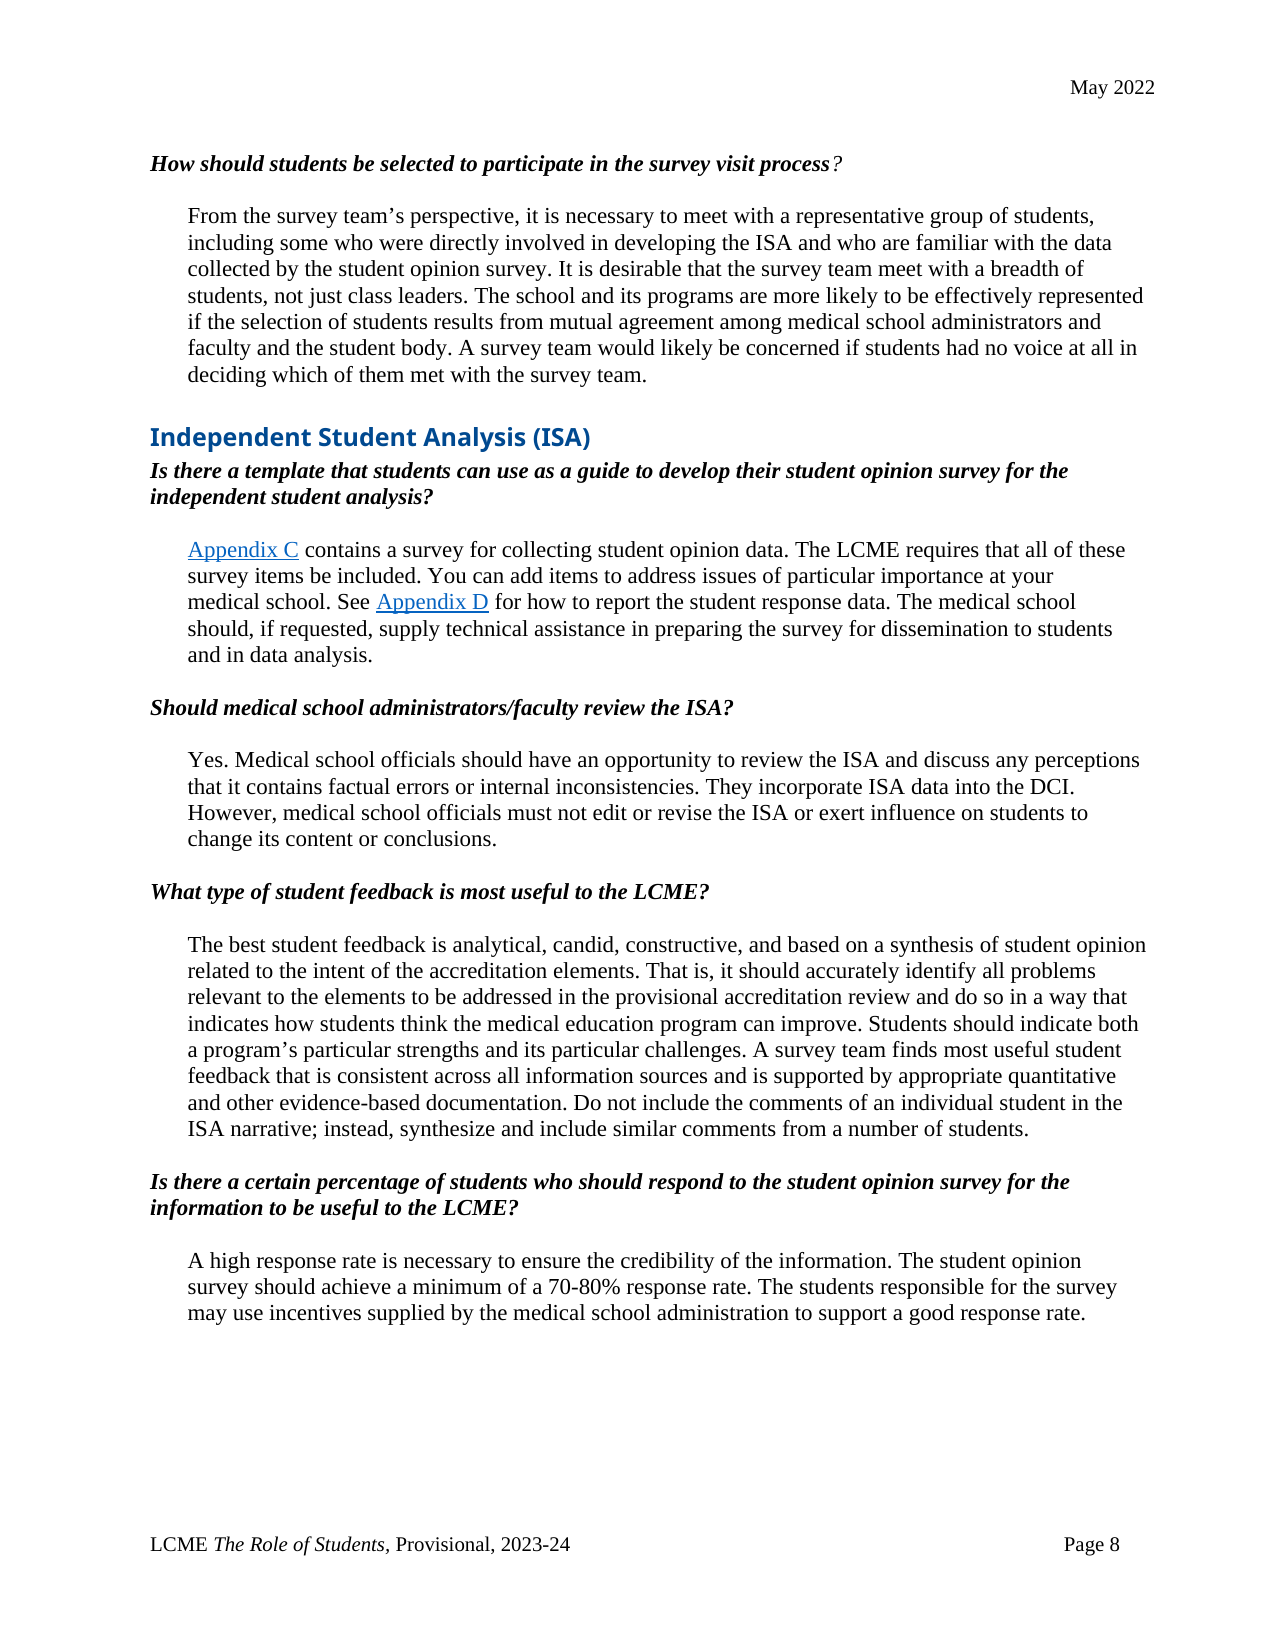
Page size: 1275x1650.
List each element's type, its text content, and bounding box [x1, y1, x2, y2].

text The best student feedback is analytical, candid, constructive, and based on a synthesis of student opinion related to the intent of the accreditation elements. That is, it should accurately identify all problems relevant to the elements to be addressed in the provisional accreditation review and do so in a way that indicates how students think the medical education program can improve. Students should indicate both a program’s particular strengths and its particular challenges. A survey team finds most useful student feedback that is consistent across all information sources and is supported by appropriate quantitative and other evidence-based documentation. Do not include the comments of an individual student in the ISA narrative; instead, synthesize and include similar comments from a number of students. [187, 931, 1155, 1141]
text From the survey team’s perspective, it is necessary to meet with a representative group of students, including some who were directly involved in developing the ISA and who are familiar with the data collected by the student opinion survey. It is desirable that the survey team meet with a breadth of students, not just class leaders. The school and its programs are more likely to be effectively represented if the selection of students results from mutual agreement among medical school administrators and faculty and the student body. A survey team would likely be concerned if students had no voice at all in deciding which of them met with the survey team. [187, 203, 1155, 387]
text Should medical school administrators/faculty review the ISA? [150, 694, 1127, 720]
text Is there a template that students can use as a guide to develop their student opinion survey for the independent student analysis? [150, 457, 1117, 509]
text What type of student feedback is most useful to the LCME? [150, 878, 1155, 904]
text Appendix C contains a survey for collecting student opinion data. The LCME requires that all of these survey items be included. You can add items to address issues of particular importance at your medical school. See Appendix D for how to report the student response data. The medical school should, if requested, supply technical assistance in preparing the survey for dissemination to students and in data analysis. [187, 536, 1127, 667]
text Yes. Medical school officials should have an opportunity to review the ISA and discuss any perceptions that it contains factual errors or internal inconsistencies. They incorporate ISA data into the DCI. However, medical school officials must not edit or revise the ISA or exert influence on students to change its content or conclusions. [187, 746, 1144, 852]
text How should students be selected to participate in the survey visit process? [150, 150, 1155, 176]
text Is there a certain percentage of students who should respond to the student opinion survey for the information to be useful to the LCME? [150, 1168, 1155, 1220]
text A high response rate is necessary to ensure the credibility of the information. The student opinion survey should achieve a minimum of a 70-80% response rate. The students responsible for the survey may use incentives supplied by the medical school administration to support a good response rate. [187, 1247, 1144, 1326]
subtitle Independent Student Analysis (ISA) [150, 420, 1155, 454]
